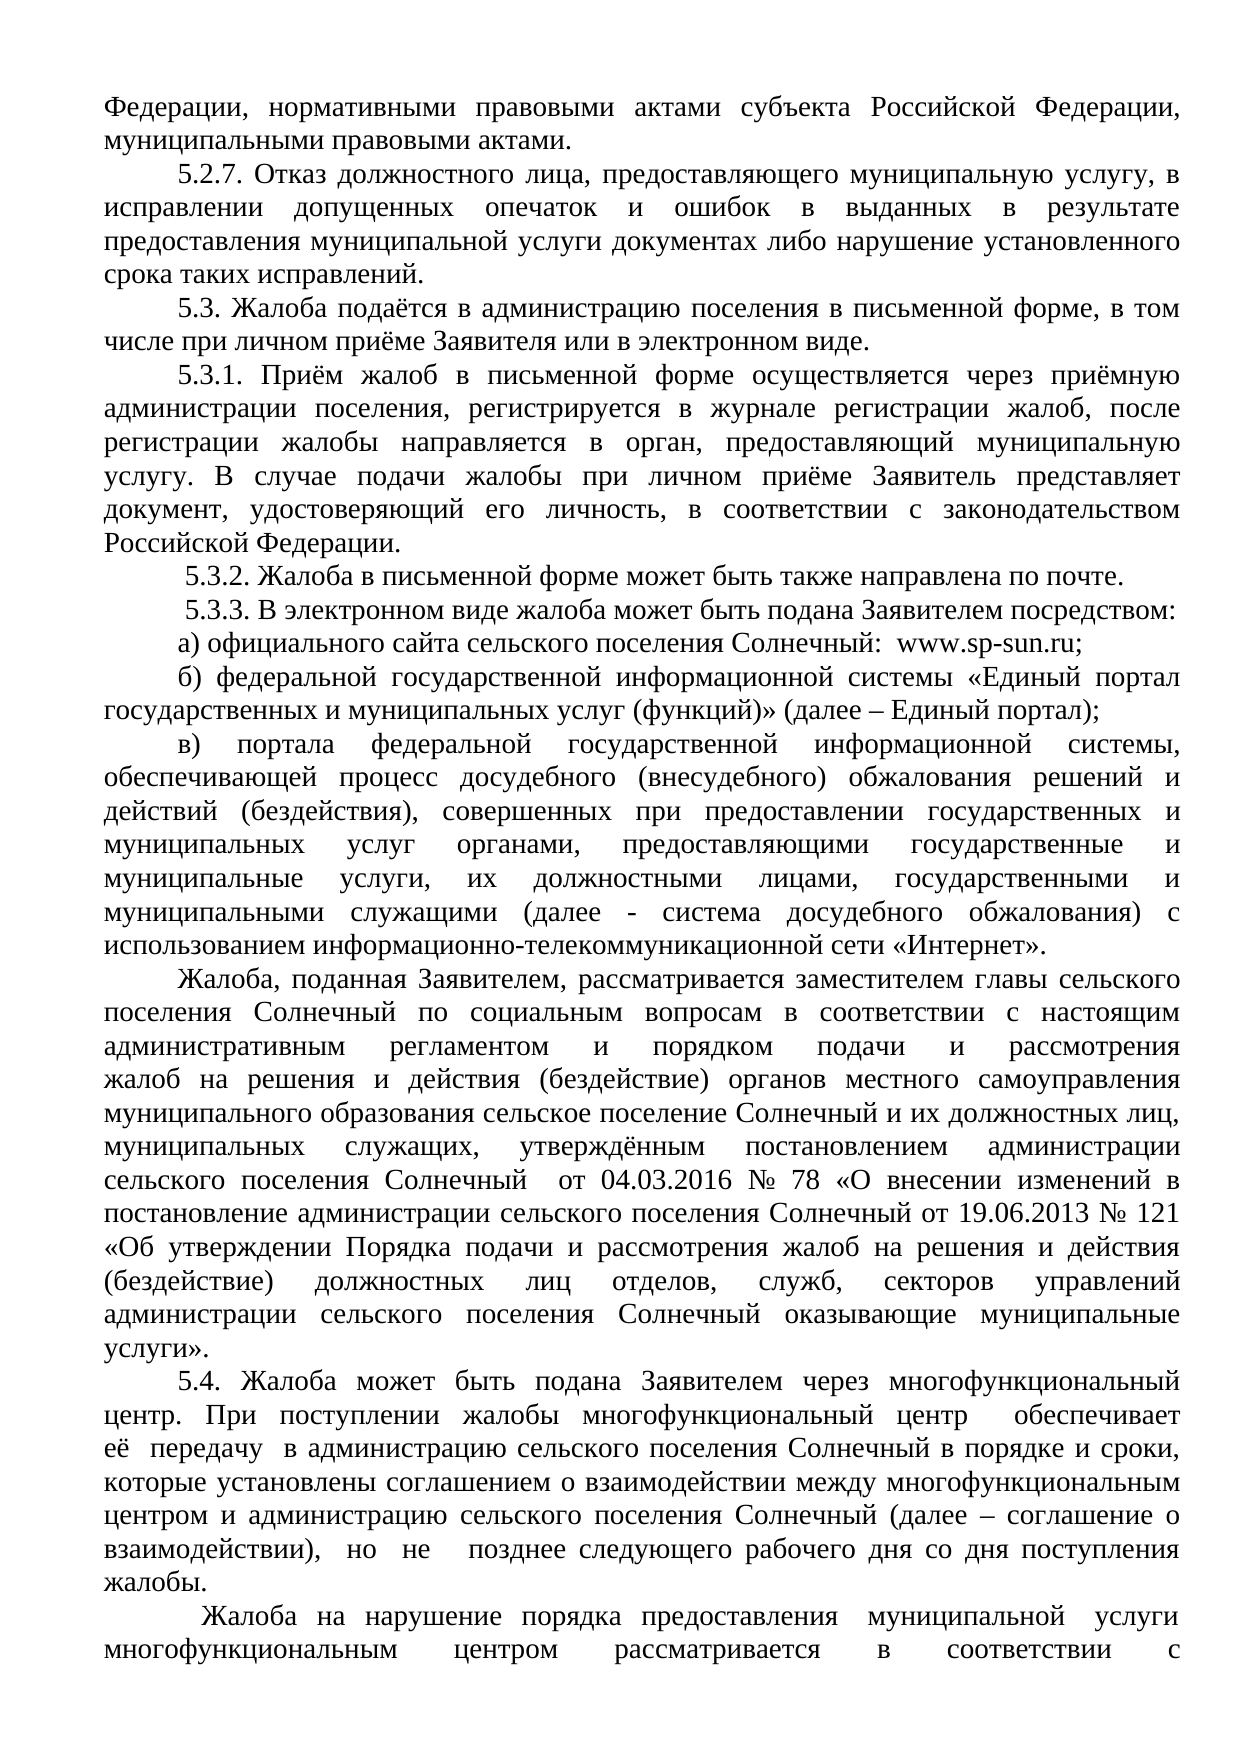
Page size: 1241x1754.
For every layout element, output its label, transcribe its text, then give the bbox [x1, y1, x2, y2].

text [103, 89, 1181, 156]
text Жалоба, поданная Заявителем, рассматривается заместителем главы сельского поселения Солнечный по социальным вопросам в соответствии с настоящим административным регламентом и порядком подачи и рассмотрения жалоб на решения и действия (бездействие) органов местного самоуправления муниципального образования сельское поселение Солнечный и их должностных лиц, муниципальных служащих, утверждённым постановлением администрации сельского поселения Солнечный от 04.03.2016 № 78 «О внесении изменений в постановление администрации сельского поселения Солнечный от 19.06.2013 № 121 «Об утверждении Порядка подачи и рассмотрения жалоб на решения и действия (бездействие) должностных лиц отделов, служб, секторов управлений администрации сельского поселения Солнечный оказывающие муниципальные услуги». [103, 961, 1181, 1363]
text в) портала федеральной государственной информационной системы, обеспечивающей процесс досудебного (внесудебного) обжалования решений и действий (бездействия), совершенных при предоставлении государственных и муниципальных услуг органами, предоставляющими государственные и муниципальные услуги, их должностными лицами, государственными и муниципальными служащими (далее - система досудебного обжалования) с использованием информационно-телекоммуникационной сети «Интернет». [103, 726, 1181, 961]
text б) федеральной государственной информационной системы «Единый портал государственных и муниципальных услуг (функций)» (далее – Единый портал); [103, 659, 1181, 726]
text 5.2.7. Отказ должностного лица, предоставляющего муниципальную услугу, в исправлении допущенных опечаток и ошибок в выданных в результате предоставления муниципальной услуги документах либо нарушение установленного срока таких исправлений. [103, 156, 1181, 290]
text 5.3.2. Жалоба в письменной форме может быть также направлена по почте. [103, 558, 1181, 592]
text а) официального сайта сельского поселения Солнечный: www.sp-sun.ru; [103, 625, 1181, 659]
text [103, 1363, 1181, 1665]
text 5.3. Жалоба подаётся в администрацию поселения в письменной форме, в том числе при личном приёме Заявителя или в электронном виде. [103, 290, 1181, 357]
text 5.3.3. В электронном виде жалоба может быть подана Заявителем посредством: [103, 592, 1181, 625]
text 5.3.1. Приём жалоб в письменной форме осуществляется через приёмную администрации поселения, регистрируется в журнале регистрации жалоб, после регистрации жалобы направляется в орган, предоставляющий муниципальную услугу. В случае подачи жалобы при личном приёме Заявитель представляет документ, удостоверяющий его личность, в соответствии с законодательством Российской Федерации. [103, 357, 1181, 558]
